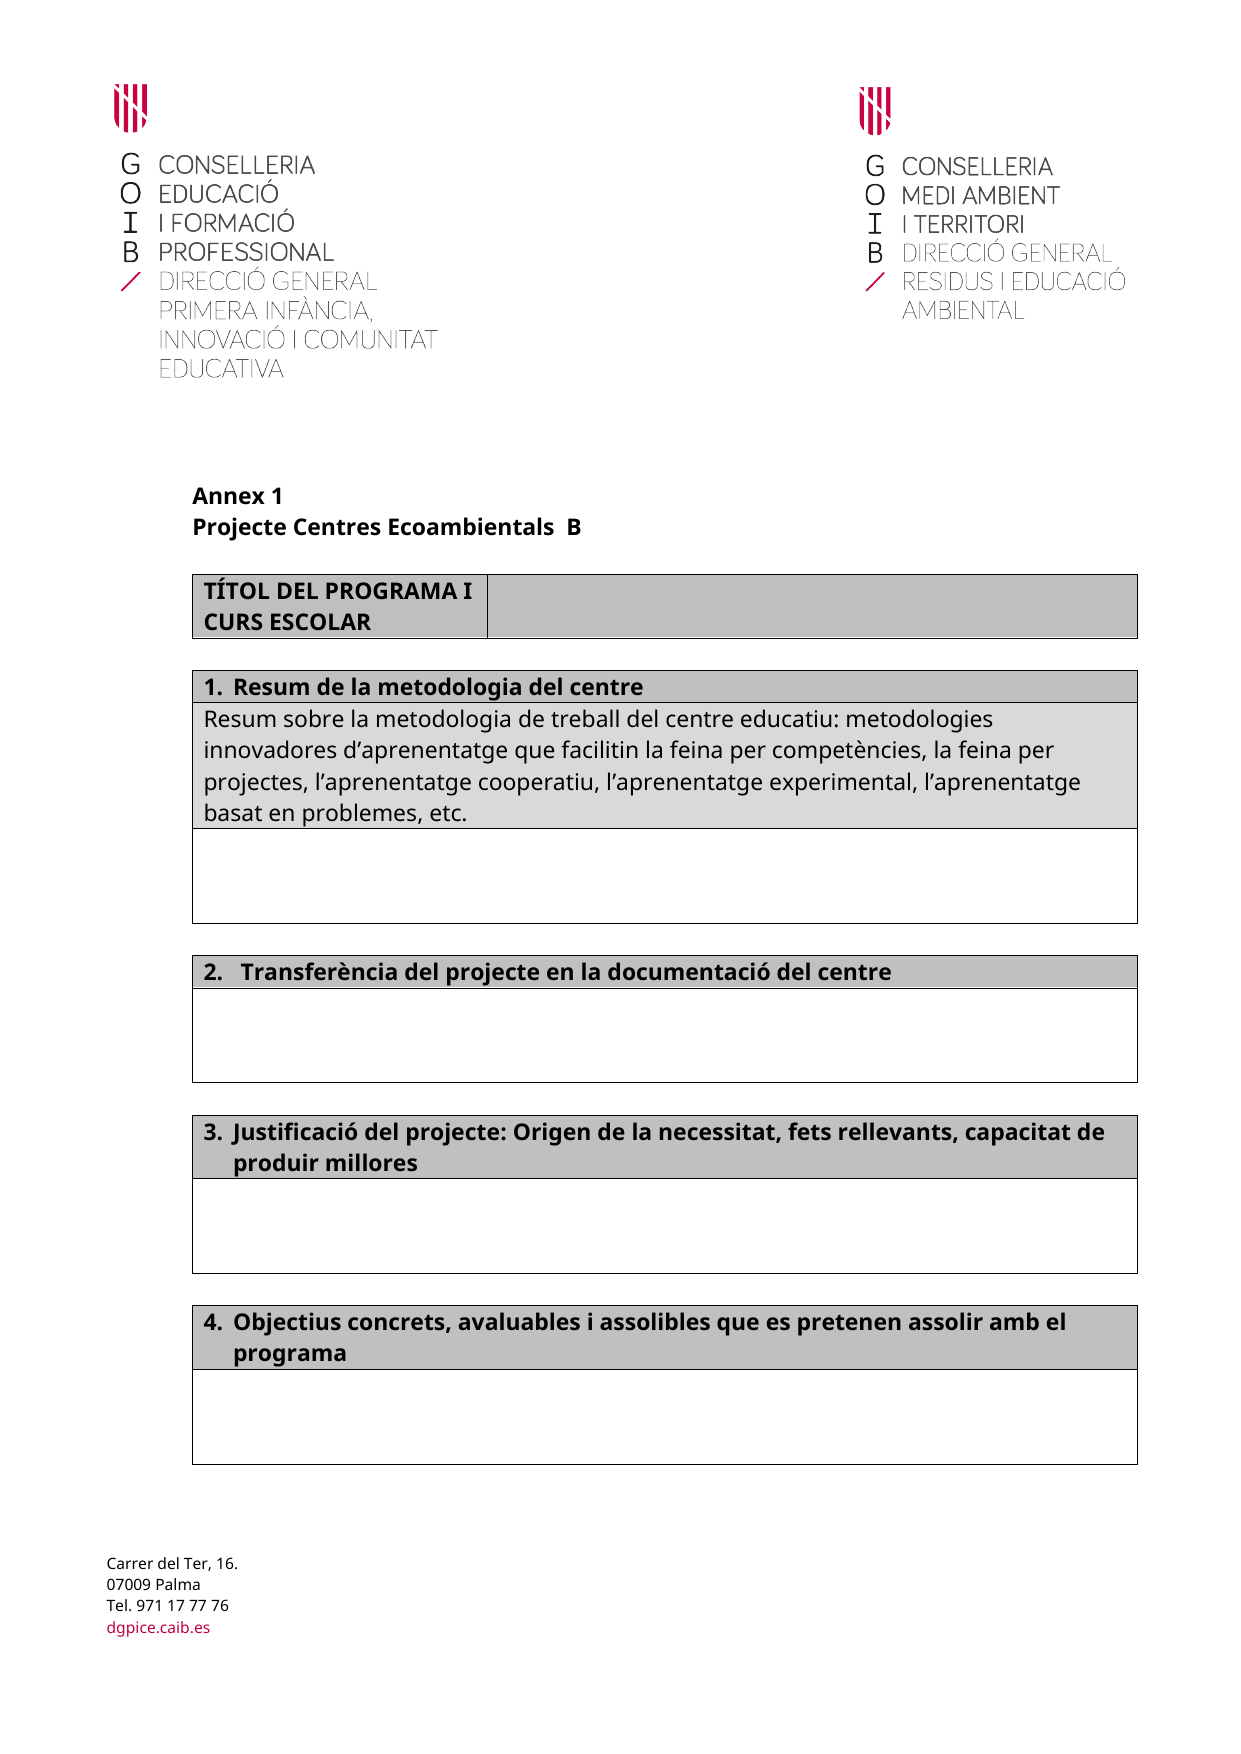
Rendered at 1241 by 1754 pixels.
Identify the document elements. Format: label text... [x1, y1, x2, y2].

table_header Objectius concrets, avaluables i assolibles que es pretenen assolir amb el programa [193, 1306, 1137, 1369]
table_cell [193, 829, 1137, 923]
table_cell Resum sobre la metodologia de treball del centre educatiu: metodologies innovadores d’aprenentatge que facilitin la feina per competències, la feina per projectes, l’aprenentatge cooperatiu, l’aprenentatge experimental, l’aprenentatge basat en problemes, etc. [193, 703, 1137, 828]
text Annex 1 [192, 480, 1152, 511]
table_header TÍTOL DEL PROGRAMA I CURS ESCOLAR [193, 575, 487, 637]
picture [821, 48, 1163, 357]
picture [95, 68, 457, 394]
table_cell [193, 1370, 1137, 1463]
table_header Resum de la metodologia del centre [193, 671, 1137, 702]
table_header Transferència del projecte en la documentació del centre [193, 956, 1137, 987]
table_cell [193, 1179, 1137, 1273]
table_header [488, 575, 1137, 637]
table_cell [193, 989, 1137, 1082]
text Projecte Centres Ecoambientals B [192, 511, 1152, 543]
table_header Justificació del projecte: Origen de la necessitat, fets rellevants, capacitat de produir millores [193, 1116, 1137, 1178]
